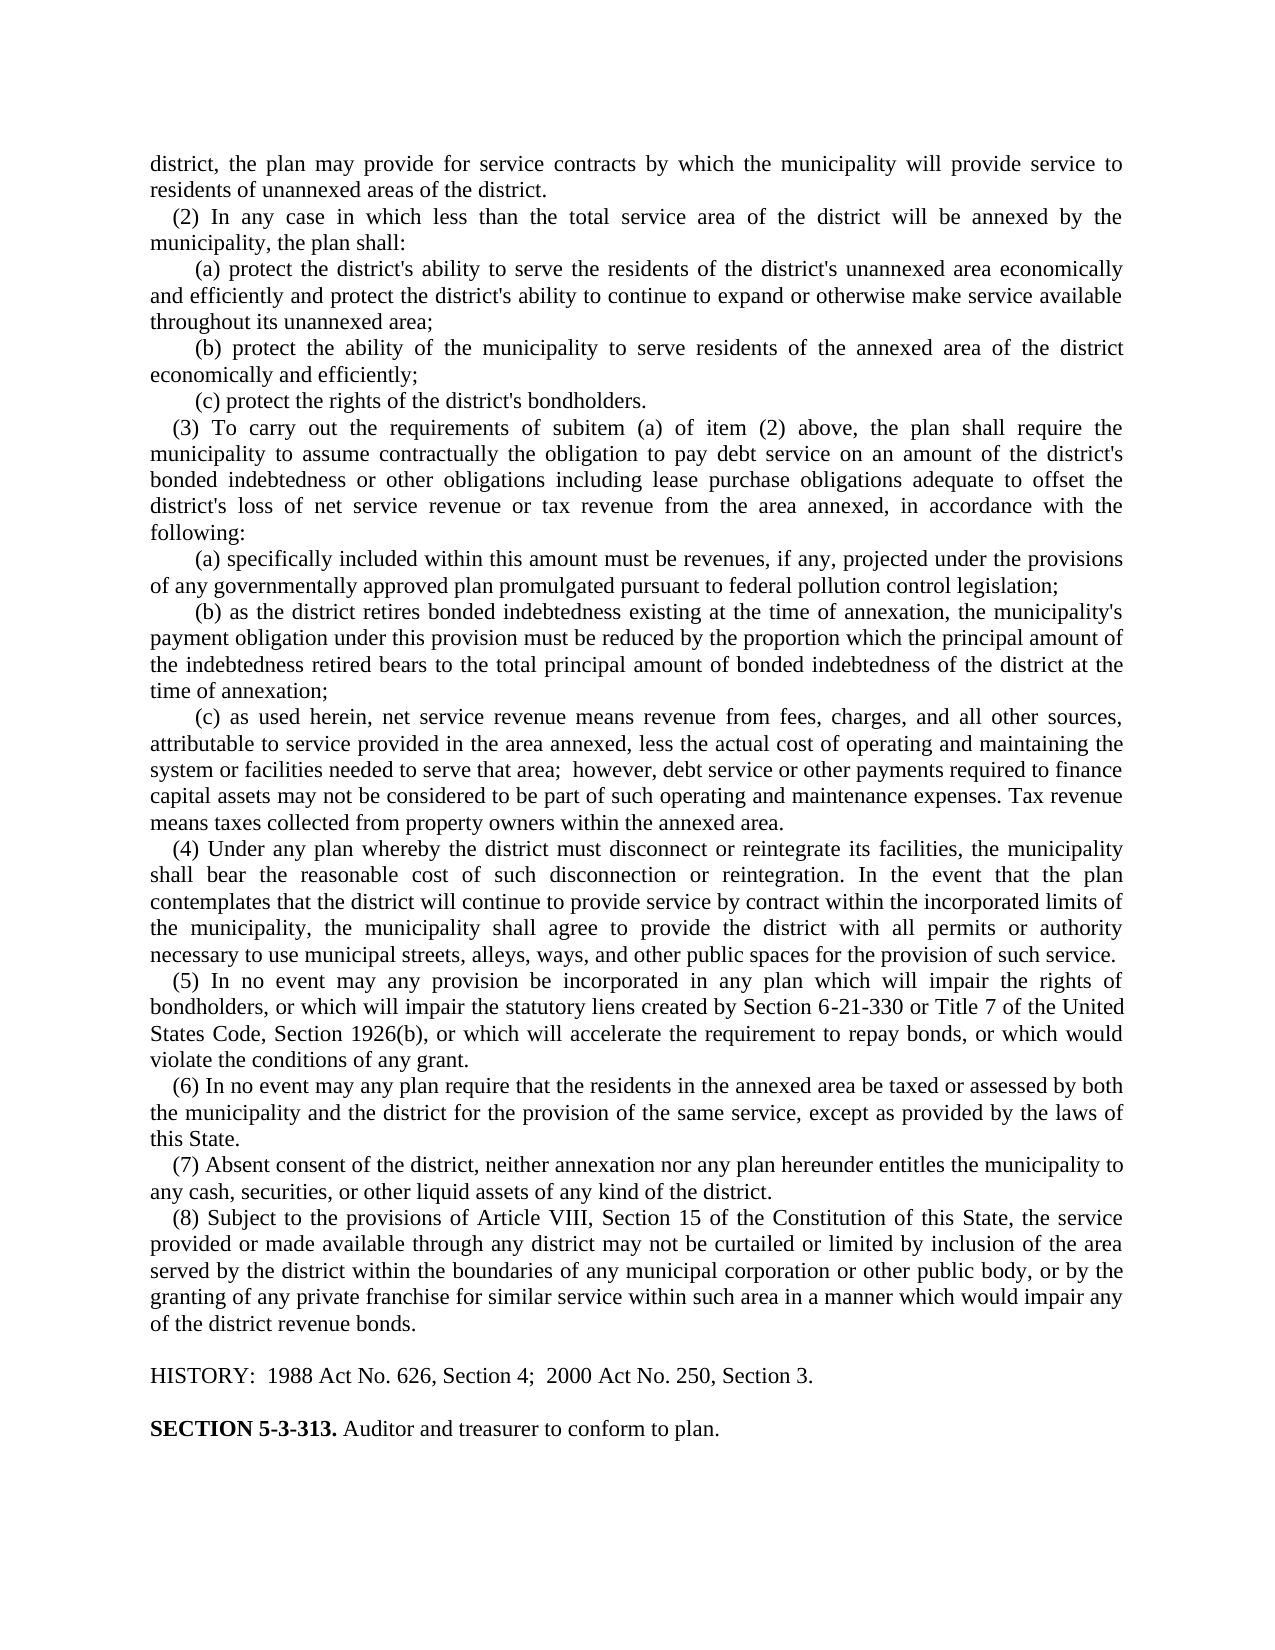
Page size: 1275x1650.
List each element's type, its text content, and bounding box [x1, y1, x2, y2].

text (5) In no event may any provision be incorporated in any plan which will impair the rights of bondholders, or which will impair the statutory liens created by Section 6-21-330 or Title 7 of the United States Code, Section 1926(b), or which will accelerate the requirement to repay bonds, or which would violate the conditions of any grant. [150, 967, 1125, 1072]
text HISTORY: 1988 Act No. 626, Section 4; 2000 Act No. 250, Section 3. [150, 1362, 1125, 1389]
text SECTION 5-3-313. Auditor and treasurer to conform to plan. [150, 1415, 1125, 1441]
text (b) protect the ability of the municipality to serve residents of the annexed area of the district economically and efficiently; [150, 334, 1125, 387]
text (4) Under any plan whereby the district must disconnect or reintegrate its facilities, the municipality shall bear the reasonable cost of such disconnection or reintegration. In the event that the plan contemplates that the district will continue to provide service by contract within the incorporated limits of the municipality, the municipality shall agree to provide the district with all permits or authority necessary to use municipal streets, alleys, ways, and other public spaces for the provision of such service. [150, 835, 1125, 967]
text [150, 150, 1125, 203]
text (c) as used herein, net service revenue means revenue from fees, charges, and all other sources, attributable to service provided in the area annexed, less the actual cost of operating and maintaining the system or facilities needed to serve that area; however, debt service or other payments required to finance capital assets may not be considered to be part of such operating and maintenance expenses. Tax revenue means taxes collected from property owners within the annexed area. [150, 703, 1125, 835]
text (a) protect the district's ability to serve the residents of the district's unannexed area economically and efficiently and protect the district's ability to continue to expand or otherwise make service available throughout its unannexed area; [150, 255, 1125, 334]
text (c) protect the rights of the district's bondholders. [150, 387, 1125, 413]
text (7) Absent consent of the district, neither annexation nor any plan hereunder entitles the municipality to any cash, securities, or other liquid assets of any kind of the district. [150, 1151, 1125, 1204]
text (8) Subject to the provisions of Article VIII, Section 15 of the Constitution of this State, the service provided or made available through any district may not be curtailed or limited by inclusion of the area served by the district within the boundaries of any municipal corporation or other public body, or by the granting of any private franchise for similar service within such area in a manner which would impair any of the district revenue bonds. [150, 1204, 1125, 1336]
text (6) In no event may any plan require that the residents in the annexed area be taxed or assessed by both the municipality and the district for the provision of the same service, except as provided by the laws of this State. [150, 1072, 1125, 1151]
text (2) In any case in which less than the total service area of the district will be annexed by the municipality, the plan shall: [150, 203, 1125, 255]
text (a) specifically included within this amount must be revenues, if any, projected under the provisions of any governmentally approved plan promulgated pursuant to federal pollution control legislation; [150, 545, 1125, 598]
text (b) as the district retires bonded indebtedness existing at the time of annexation, the municipality's payment obligation under this provision must be reduced by the proportion which the principal amount of the indebtedness retired bears to the total principal amount of bonded indebtedness of the district at the time of annexation; [150, 598, 1125, 703]
text (3) To carry out the requirements of subitem (a) of item (2) above, the plan shall require the municipality to assume contractually the obligation to pay debt service on an amount of the district's bonded indebtedness or other obligations including lease purchase obligations adequate to offset the district's loss of net service revenue or tax revenue from the area annexed, in accordance with the following: [150, 413, 1125, 545]
